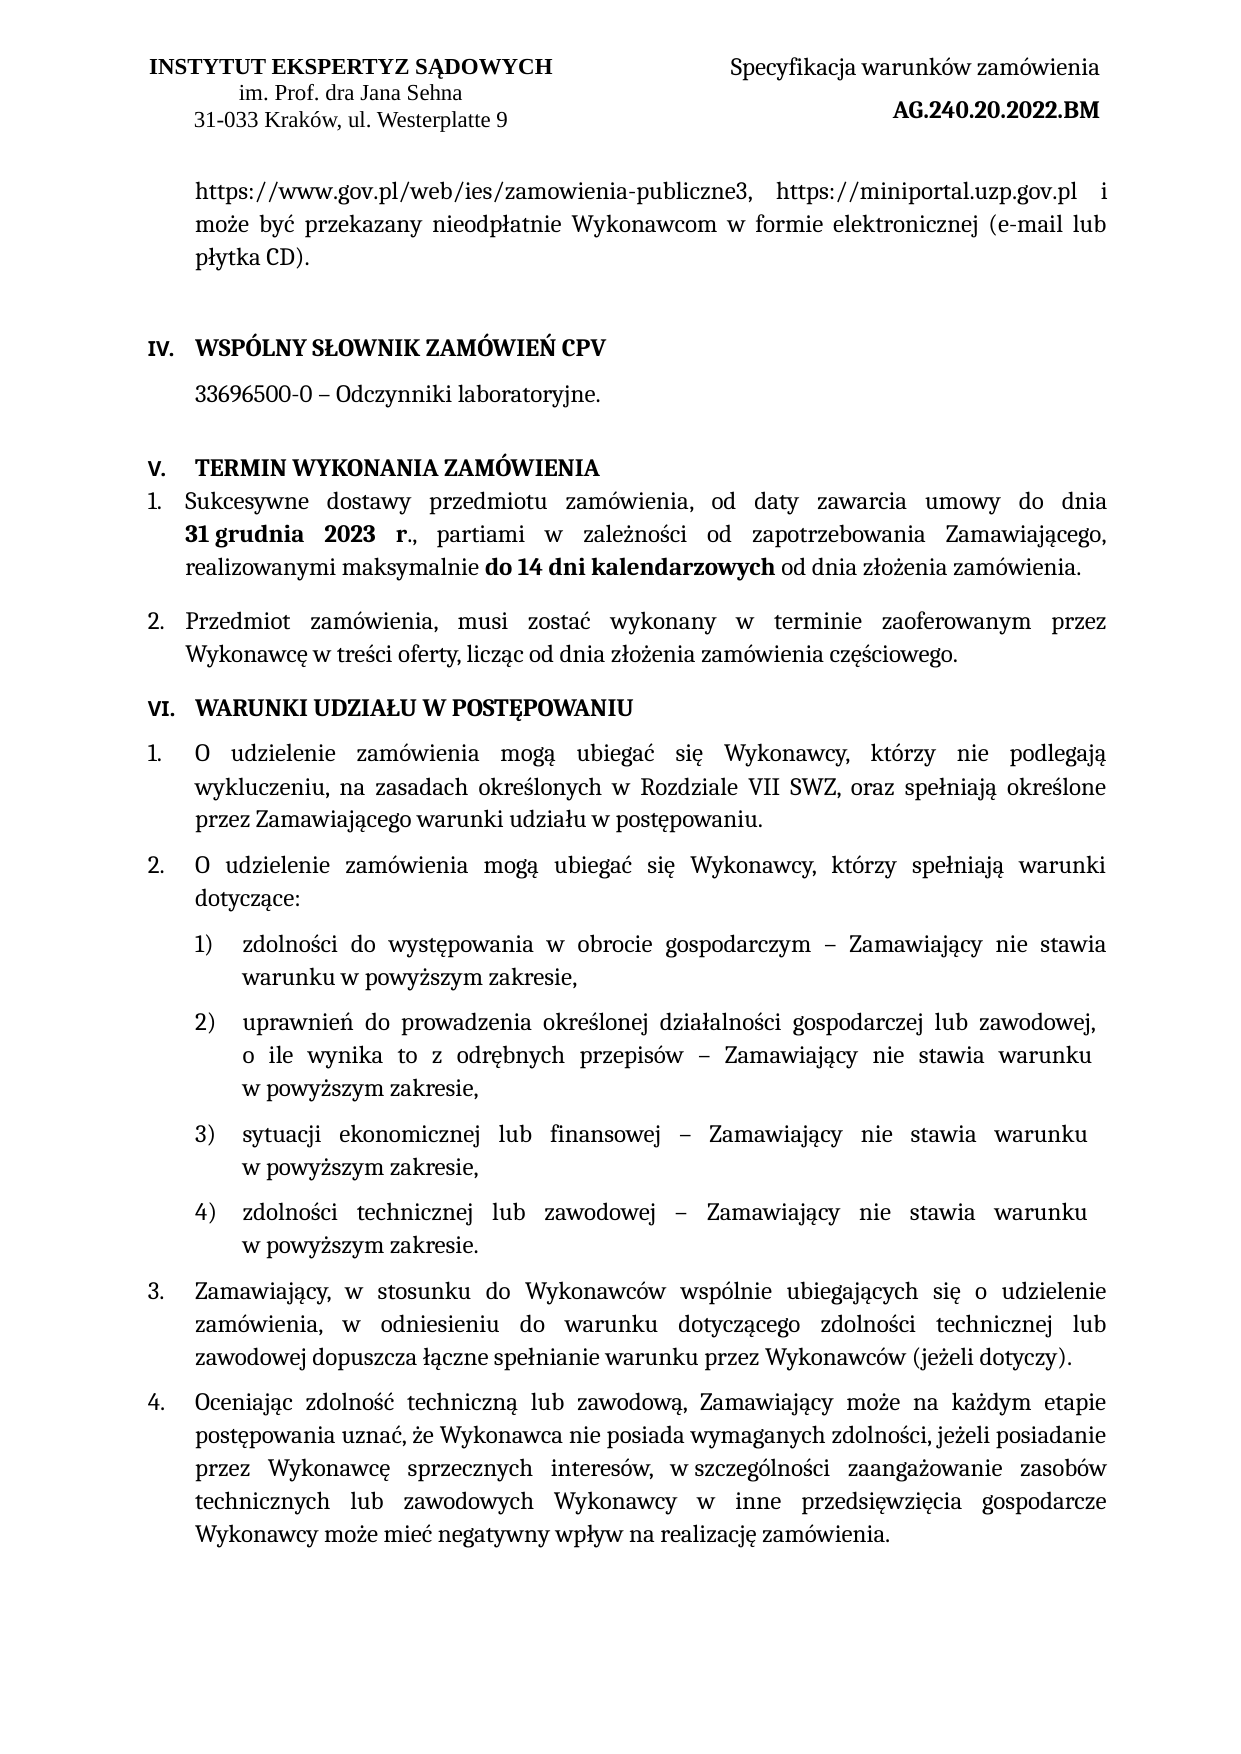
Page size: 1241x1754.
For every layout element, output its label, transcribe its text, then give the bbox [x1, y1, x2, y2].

list sytuacji ekonomicznej lub finansowej – Zamawiający nie stawia warunku w powyższym zakresie, [195, 1119, 1107, 1181]
list WARUNKI UDZIAŁU W POSTĘPOWANIU [148, 694, 1107, 723]
list uprawnień do prowadzenia określonej działalności gospodarczej lub zawodowej, o ile wynika to z odrębnych przepisów – Zamawiający nie stawia warunku w powyższym zakresie, [195, 1008, 1107, 1103]
list Sukcesywne dostawy przedmiotu zamówienia, od daty zawarcia umowy do dnia 31 grudnia 2023 r., partiami w zależności od zapotrzebowania Zamawiającego, realizowanymi maksymalnie do 14 dni kalendarzowych od dnia złożenia zamówienia. [148, 487, 1107, 582]
list zdolności do występowania w obrocie gospodarczym – Zamawiający nie stawia warunku w powyższym zakresie, [195, 929, 1107, 991]
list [148, 177, 1107, 272]
list 33696500-0 – Odczynniki laboratoryjne. [195, 380, 1107, 408]
list Zamawiający, w stosunku do Wykonawców wspólnie ubiegających się o udzielenie zamówienia, w odniesieniu do warunku dotyczącego zdolności technicznej lub zawodowej dopuszcza łączne spełnianie warunku przez Wykonawców (jeżeli dotyczy). [148, 1277, 1107, 1371]
list WSPÓLNY SŁOWNIK ZAMÓWIEŃ CPV [148, 334, 1107, 363]
list Oceniając zdolność techniczną lub zawodową, Zamawiający może na każdym etapie postępowania uznać, że Wykonawca nie posiada wymaganych zdolności, jeżeli posiadanie przez Wykonawcę sprzecznych interesów, w szczególności zaangażowanie zasobów technicznych lub zawodowych Wykonawcy w inne przedsięwzięcia gospodarcze Wykonawcy może mieć negatywny wpływ na realizację zamówienia. [148, 1388, 1107, 1549]
list O udzielenie zamówienia mogą ubiegać się Wykonawcy, którzy spełniają warunki dotyczące: [148, 851, 1107, 913]
list zdolności technicznej lub zawodowej – Zamawiający nie stawia warunku w powyższym zakresie. [195, 1198, 1107, 1260]
list Przedmiot zamówienia, musi zostać wykonany w terminie zaoferowanym przez Wykonawcę w treści oferty, licząc od dnia złożenia zamówienia częściowego. [148, 607, 1107, 669]
list O udzielenie zamówienia mogą ubiegać się Wykonawcy, którzy nie podlegają wykluczeniu, na zasadach określonych w Rozdziale VII SWZ, oraz spełniają określone przez Zamawiającego warunki udziału w postępowaniu. [148, 739, 1107, 834]
list TERMIN WYKONANIA ZAMÓWIENIA [148, 454, 1107, 483]
